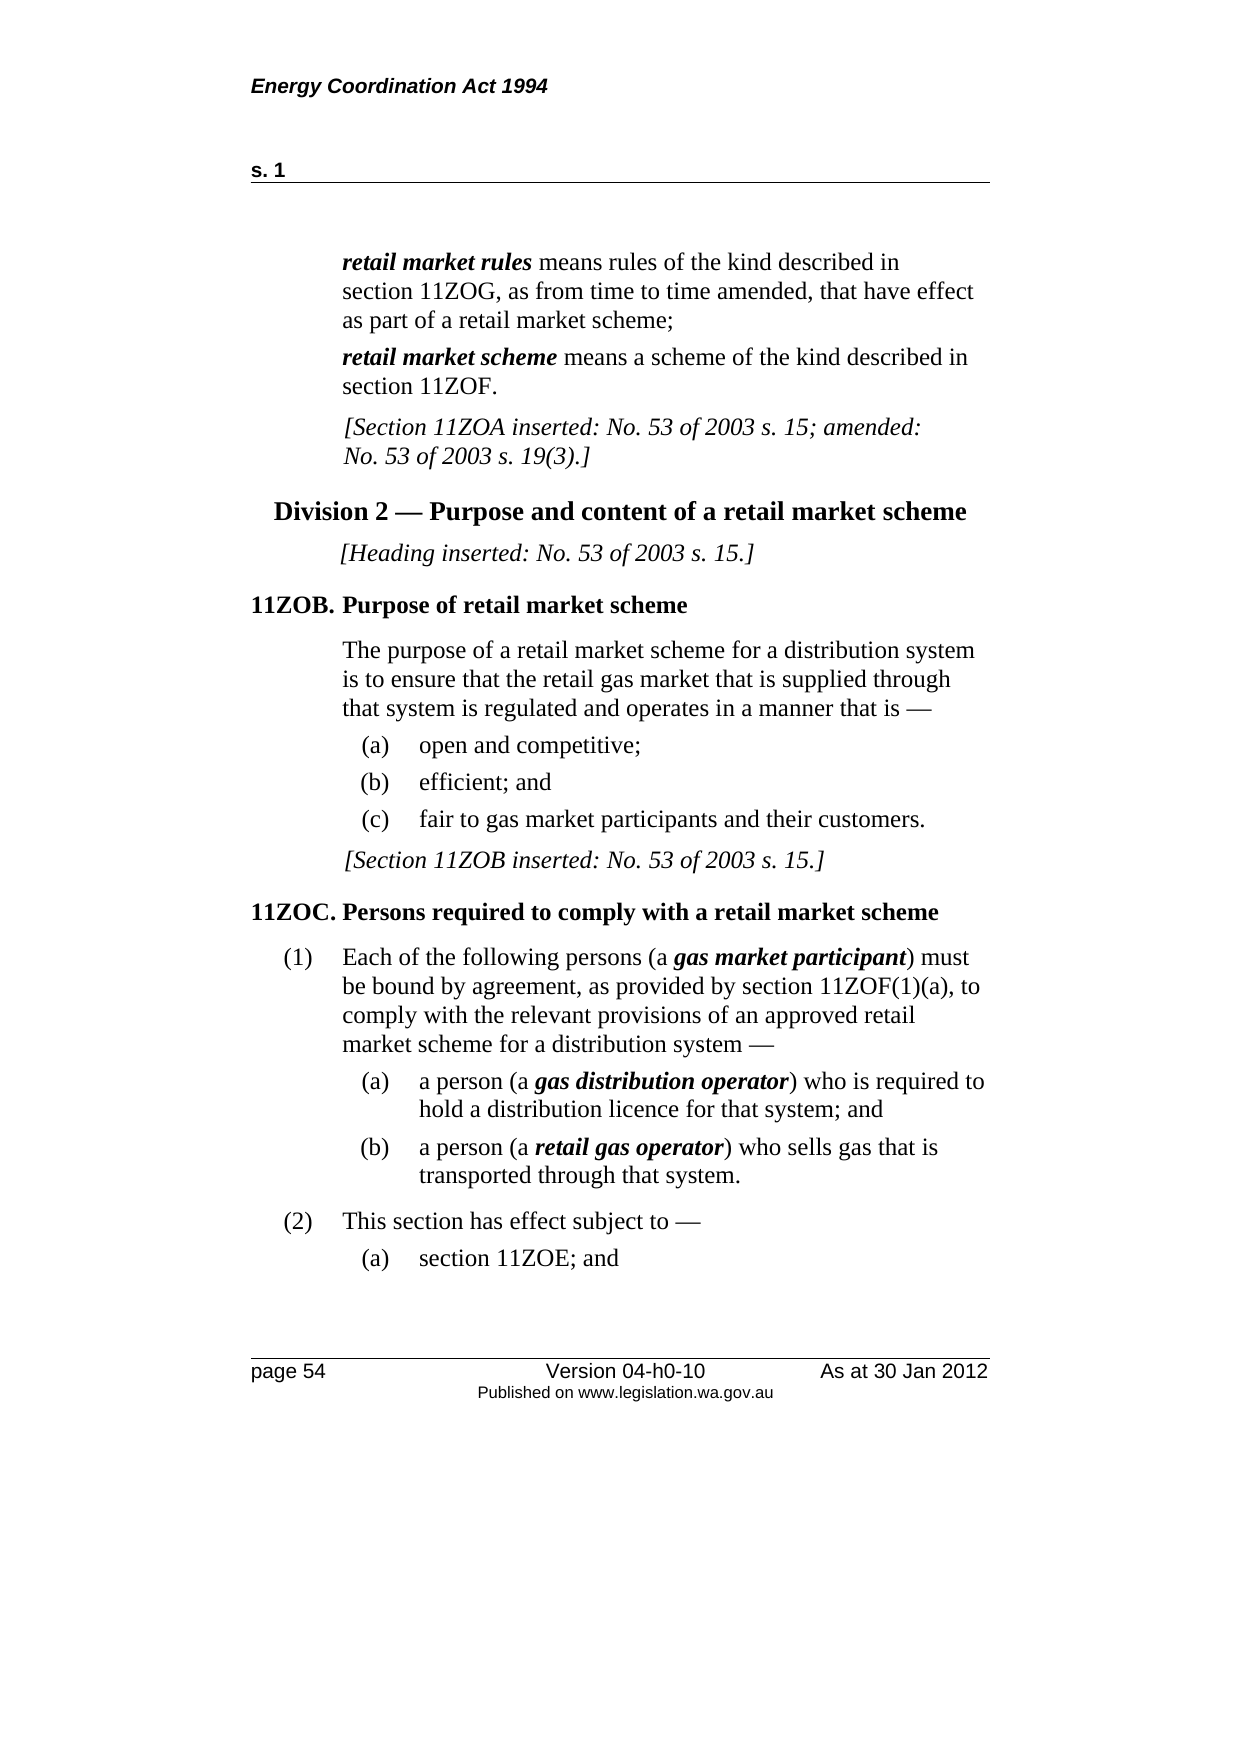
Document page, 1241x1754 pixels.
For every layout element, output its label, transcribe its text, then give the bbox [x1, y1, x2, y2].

subtitle Division 2 — Purpose and content of a retail market scheme [251, 494, 990, 526]
text The purpose of a retail market scheme for a distribution system is to ensure that the retail gas market that is supplied through that system is regulated and operates in a manner that is — [251, 635, 990, 722]
text (a) open and competitive; [251, 730, 990, 759]
text (2) This section has effect subject to — [251, 1206, 990, 1234]
text (a) a person (a gas distribution operator) who is required to hold a distribution licence for that system; and [251, 1066, 990, 1123]
text (a) section 11ZOE; and [251, 1243, 990, 1272]
text retail market rules means rules of the kind described in section 11ZOG, as from time to time amended, that have effect as part of a retail market scheme; [251, 247, 990, 334]
text (c) fair to gas market participants and their customers. [251, 804, 990, 833]
text [Section 11ZOA inserted: No. 53 of 2003 s. 15; amended: No. 53 of 2003 s. 19(3).] [251, 412, 990, 469]
subtitle [Heading inserted: No. 53 of 2003 s. 15.] [251, 538, 990, 567]
text (b) efficient; and [251, 767, 990, 796]
text retail market scheme means a scheme of the kind described in section 11ZOF. [251, 342, 990, 399]
subtitle 11ZOC. Persons required to comply with a retail market scheme [251, 897, 990, 926]
text (b) a person (a retail gas operator) who sells gas that is transported through that system. [251, 1132, 990, 1189]
text [Section 11ZOB inserted: No. 53 of 2003 s. 15.] [251, 845, 990, 874]
text (1) Each of the following persons (a gas market participant) must be bound by agreement, as provided by section 11ZOF(1)(a), to comply with the relevant provisions of an approved retail market scheme for a distribution system — [251, 942, 990, 1057]
subtitle 11ZOB. Purpose of retail market scheme [251, 590, 990, 619]
